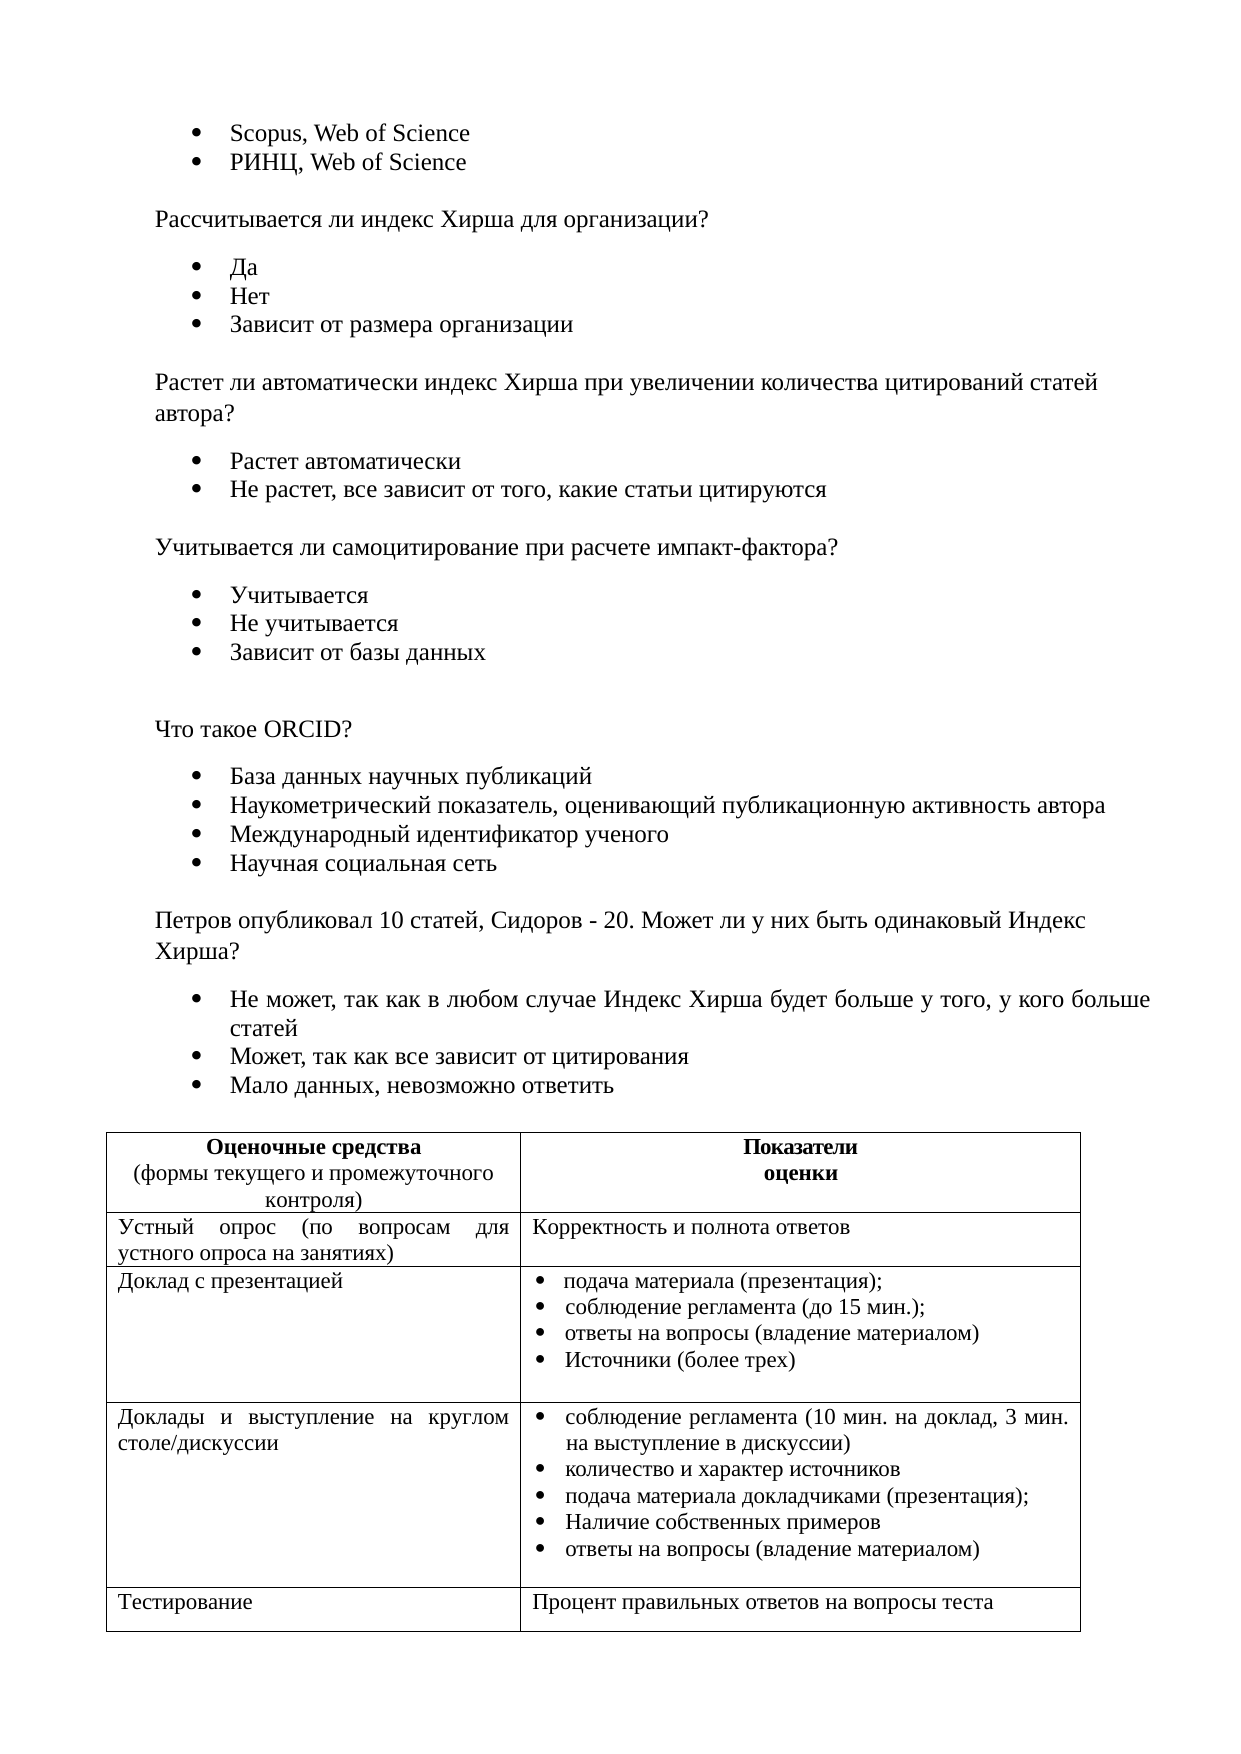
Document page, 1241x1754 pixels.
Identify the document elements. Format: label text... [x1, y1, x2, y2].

list Наукометрический показатель, оценивающий публикационную активность автора [192, 790, 1152, 819]
table_header Показатели оценки [521, 1133, 1080, 1212]
list Зависит от размера организации [192, 309, 1152, 338]
list Scopus, Web of Science [192, 118, 1152, 147]
table_cell Тестирование [107, 1588, 520, 1631]
table_header Оценочные средства (формы текущего и промежуточного контроля) [107, 1133, 520, 1212]
table_cell Устный опрос (по вопросам для устного опроса на занятиях) [107, 1213, 520, 1266]
list Научная социальная сеть [192, 848, 1152, 876]
list Растет автоматически [192, 446, 1152, 474]
list Не учитывается [192, 608, 1152, 637]
table_cell Корректность и полнота ответов [521, 1213, 1080, 1266]
table_cell подача материала (презентация); соблюдение регламента (до 15 мин.); ответы на вопросы (владение материалом) Источники (более трех) [521, 1267, 1080, 1402]
table_cell соблюдение регламента (10 мин. на доклад, 3 мин. на выступление в дискуссии) количество и характер источников подача материала докладчиками (презентация); Наличие собственных примеров ответы на вопросы (владение материалом) [521, 1403, 1080, 1587]
list Может, так как все зависит от цитирования [192, 1041, 1152, 1070]
table_cell Доклады и выступление на круглом столе/дискуссии [107, 1403, 520, 1587]
table_cell Доклад с презентацией [107, 1267, 520, 1402]
list РИНЦ, Web of Science [192, 147, 1152, 176]
table_cell Процент правильных ответов на вопросы теста [521, 1588, 1080, 1631]
list Нет [192, 281, 1152, 309]
list Зависит от базы данных [192, 637, 1152, 666]
list Да [192, 252, 1152, 281]
text Растет ли автоматически индекс Хирша при увеличении количества цитирований статей автора? [154, 367, 1152, 427]
text Что такое ORCID? [154, 714, 1152, 742]
text Рассчитывается ли индекс Хирша для организации? [154, 204, 1152, 233]
list Не растет, все зависит от того, какие статьи цитируются [192, 474, 1152, 503]
list База данных научных публикаций [192, 761, 1152, 790]
text Петров опубликовал 10 статей, Сидоров - 20. Может ли у них быть одинаковый Индекс Хирша? [154, 905, 1152, 965]
list Учитывается [192, 580, 1152, 608]
list Международный идентификатор ученого [192, 819, 1152, 848]
text Учитывается ли самоцитирование при расчете импакт-фактора? [154, 532, 1152, 561]
list Мало данных, невозможно ответить [192, 1070, 1152, 1099]
list Не может, так как в любом случае Индекс Хирша будет больше у того, у кого больше статей [192, 984, 1152, 1041]
